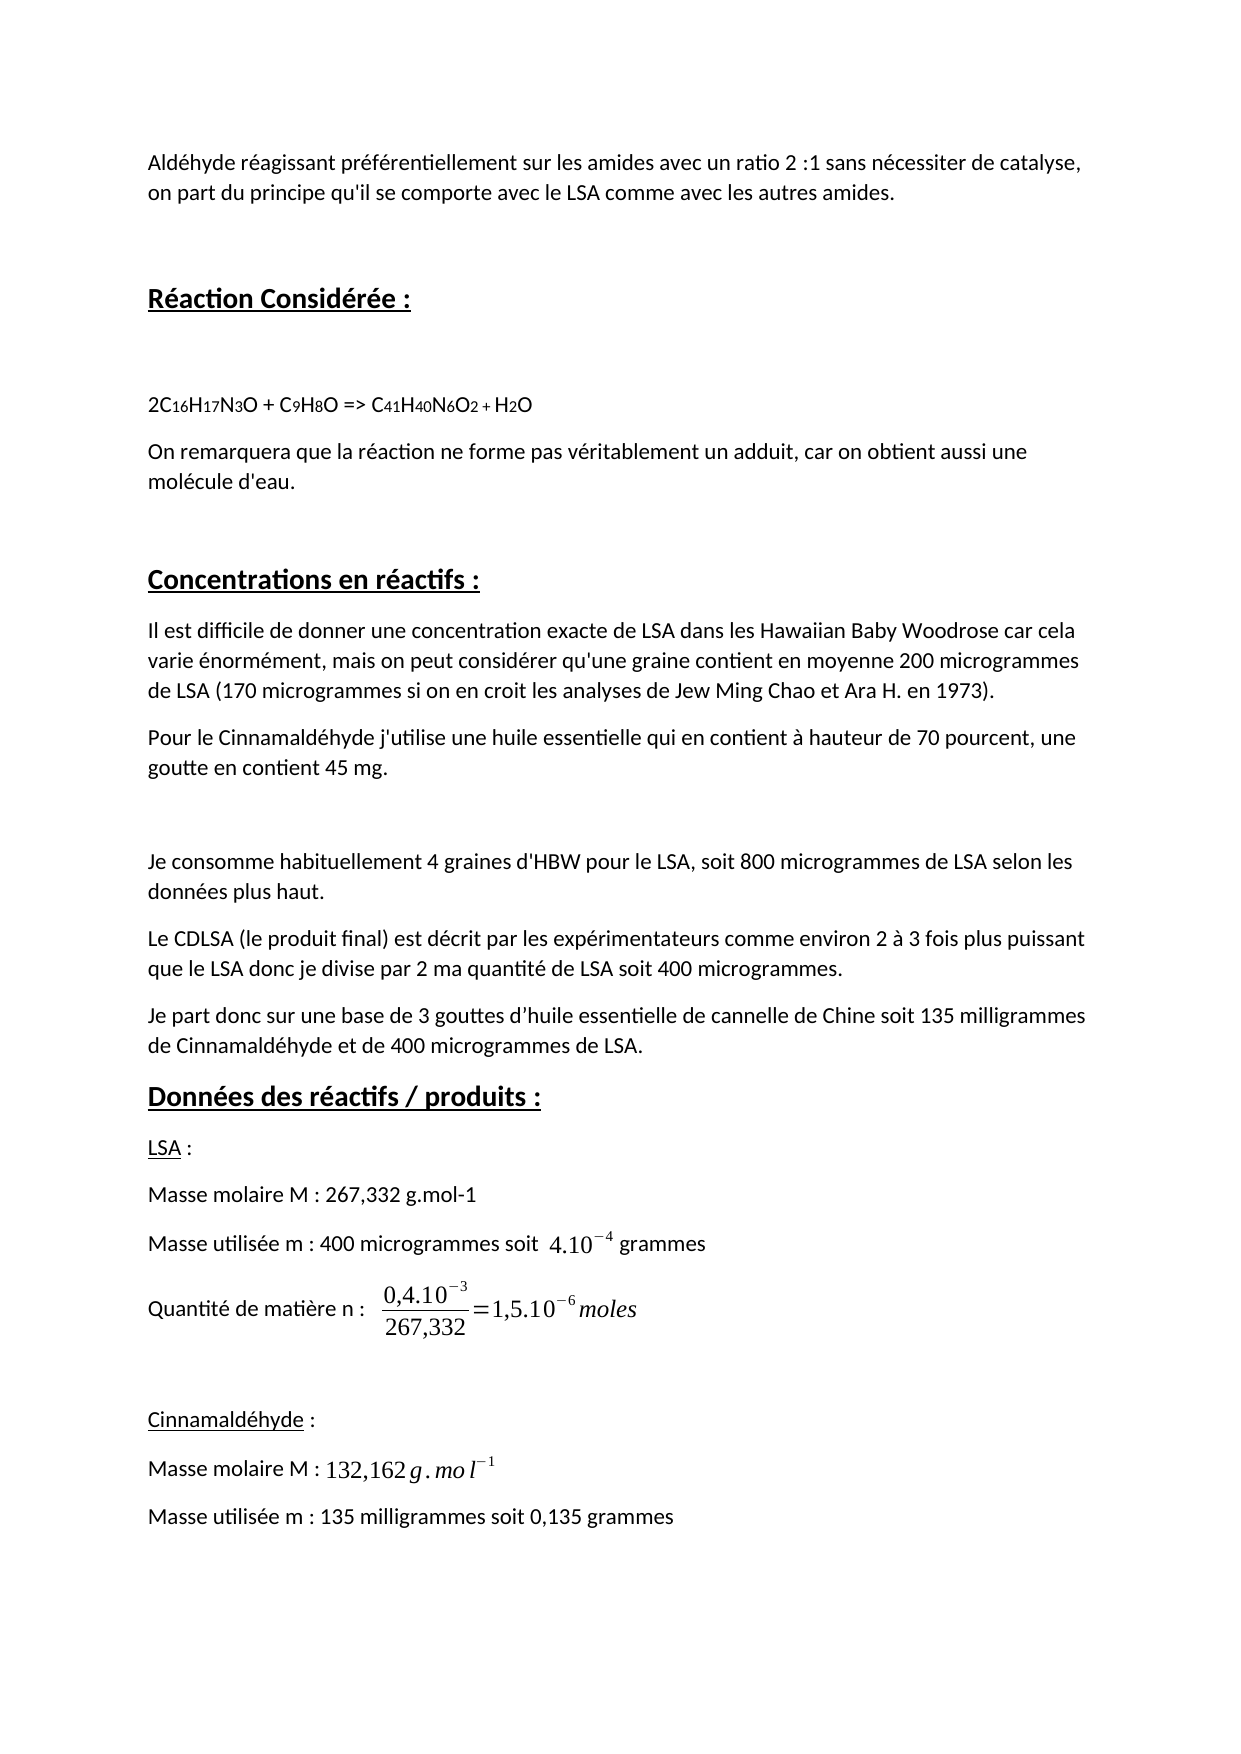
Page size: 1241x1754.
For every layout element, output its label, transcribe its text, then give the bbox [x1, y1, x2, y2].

text On remarquera que la réaction ne forme pas véritablement un adduit, car on obtient aussi une molécule d'eau. [148, 437, 1093, 495]
text 2C16H17N3O + C9H8O => C41H40N6O2 + H2O [148, 390, 1093, 418]
text Cinnamaldéhyde : [148, 1406, 1093, 1433]
text Réaction Considérée : [148, 280, 1093, 315]
text Quantité de matière n : [148, 1277, 1093, 1340]
text Données des réactifs / produits : [148, 1078, 1093, 1114]
text Le CDLSA (le produit final) est décrit par les expérimentateurs comme environ 2 à 3 fois plus puissant que le LSA donc je divise par 2 ma quantité de LSA soit 400 microgrammes. [148, 924, 1093, 982]
text Aldéhyde réagissant préférentiellement sur les amides avec un ratio 2 :1 sans nécessiter de catalyse, on part du principe qu'il se comporte avec le LSA comme avec les autres amides. [148, 148, 1093, 206]
text Je consomme habituellement 4 graines d'HBW pour le LSA, soit 800 microgrammes de LSA selon les données plus haut. [148, 847, 1093, 905]
text Masse molaire M : 267,332 g.mol-1 [148, 1180, 1093, 1208]
text LSA : [148, 1133, 1093, 1162]
text Masse utilisée m : 400 microgrammes soit grammes [148, 1227, 1093, 1258]
text Il est difficile de donner une concentration exacte de LSA dans les Hawaiian Baby Woodrose car cela varie énormément, mais on peut considérer qu'une graine contient en moyenne 200 microgrammes de LSA (170 microgrammes si on en croit les analyses de Jew Ming Chao et Ara H. en 1973). [148, 616, 1093, 704]
text Masse molaire M : [148, 1452, 1093, 1483]
text Concentrations en réactifs : [148, 561, 1093, 596]
text Masse utilisée m : 135 milligrammes soit 0,135 grammes [148, 1502, 1093, 1530]
text Pour le Cinnamaldéhyde j'utilise une huile essentielle qui en contient à hauteur de 70 pourcent, une goutte en contient 45 mg. [148, 723, 1093, 781]
text Je part donc sur une base de 3 gouttes d’huile essentielle de cannelle de Chine soit 135 milligrammes de Cinnamaldéhyde et de 400 microgrammes de LSA. [148, 1001, 1093, 1059]
